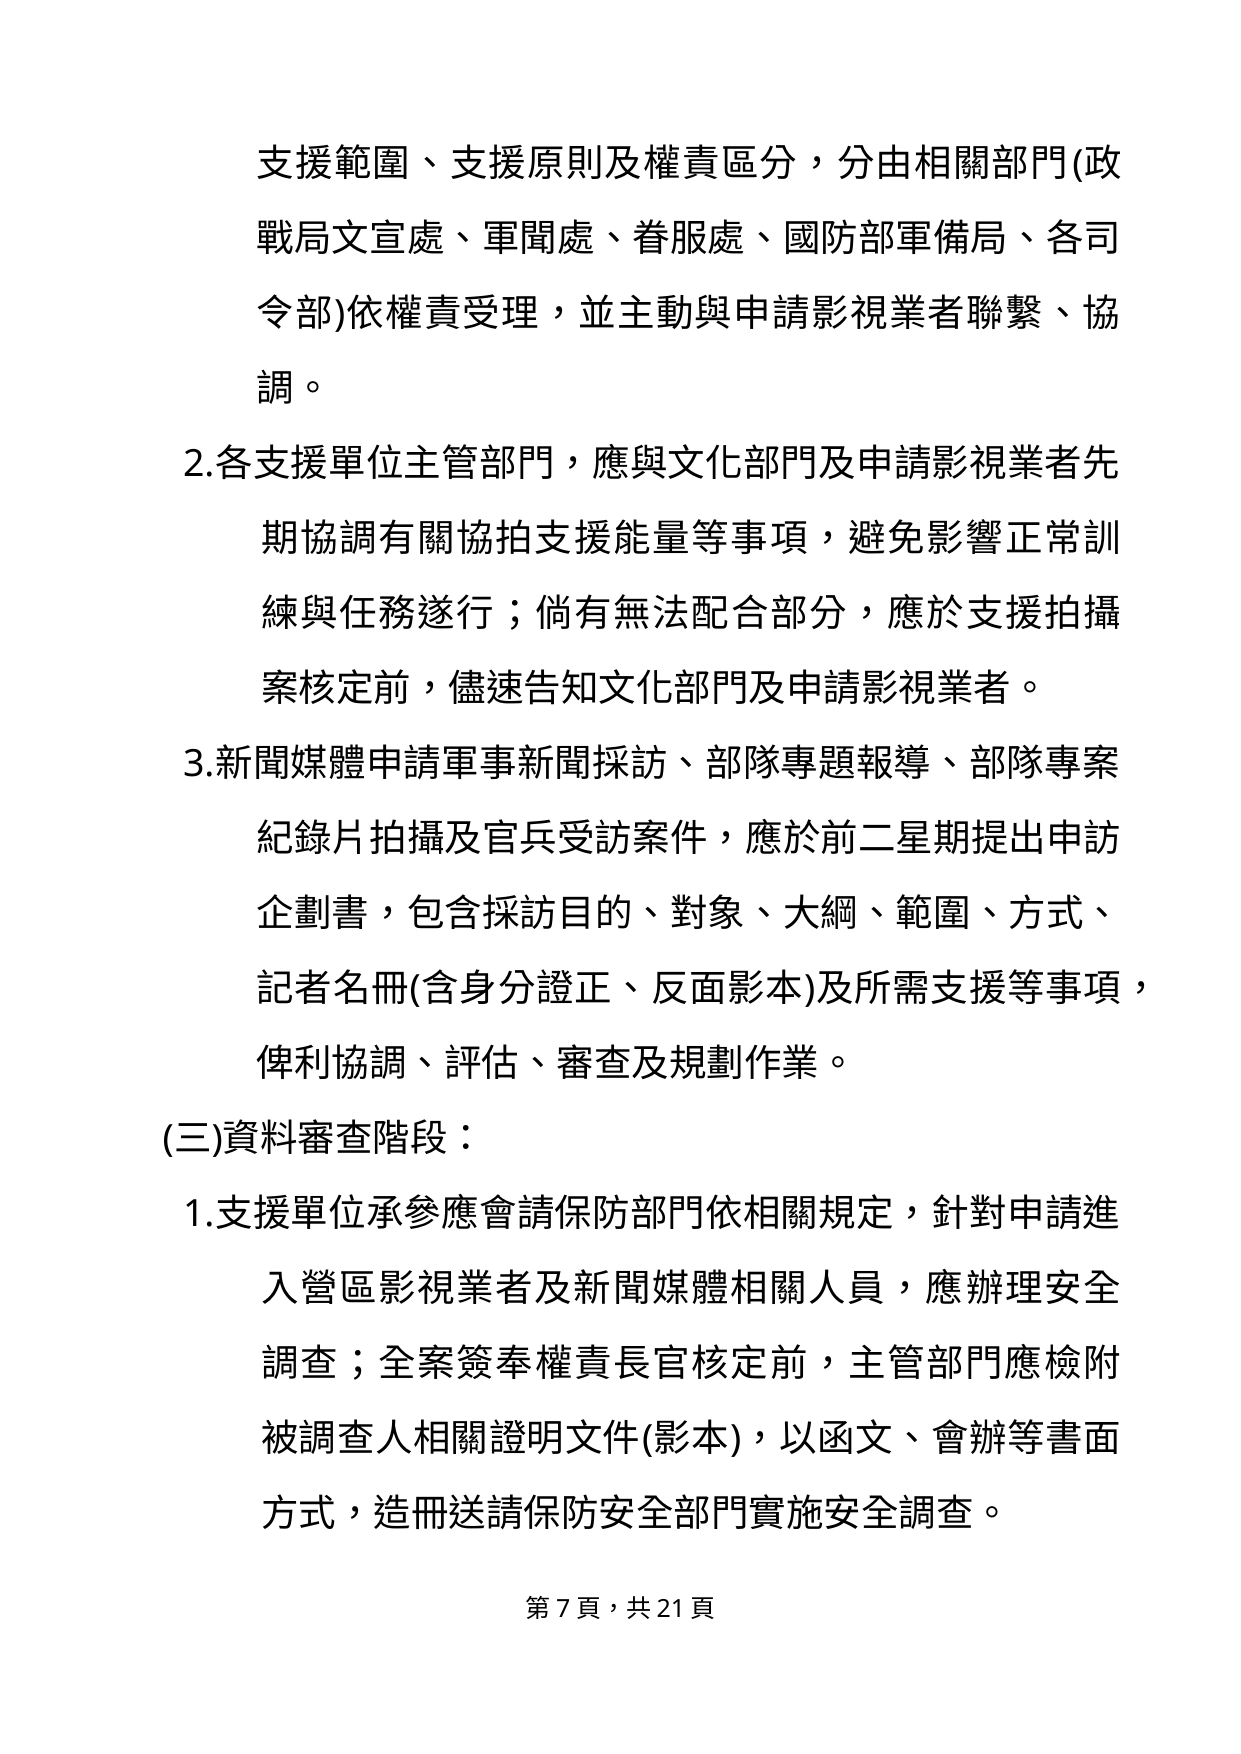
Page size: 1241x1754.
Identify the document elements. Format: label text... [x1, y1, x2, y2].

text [143, 122, 1122, 422]
text 2.各支援單位主管部門，應與文化部門及申請影視業者先期協調有關協拍支援能量等事項，避免影響正常訓練與任務遂行；倘有無法配合部分，應於支援拍攝案核定前，儘速告知文化部門及申請影視業者。 [143, 422, 1122, 722]
text 3.新聞媒體申請軍事新聞採訪、部隊專題報導、部隊專案紀錄片拍攝及官兵受訪案件，應於前二星期提出申訪企劃書，包含採訪目的、對象、大綱、範圍、方式、記者名冊(含身分證正、反面影本)及所需支援等事項，俾利協調、評估、審查及規劃作業。 [143, 722, 1122, 1097]
text 1.支援單位承參應會請保防部門依相關規定，針對申請進入營區影視業者及新聞媒體相關人員，應辦理安全調查；全案簽奉權責長官核定前，主管部門應檢附被調查人相關證明文件(影本)，以函文、會辦等書面方式，造冊送請保防安全部門實施安全調查。 [143, 1172, 1122, 1547]
text (三)資料審查階段： [143, 1097, 1122, 1172]
